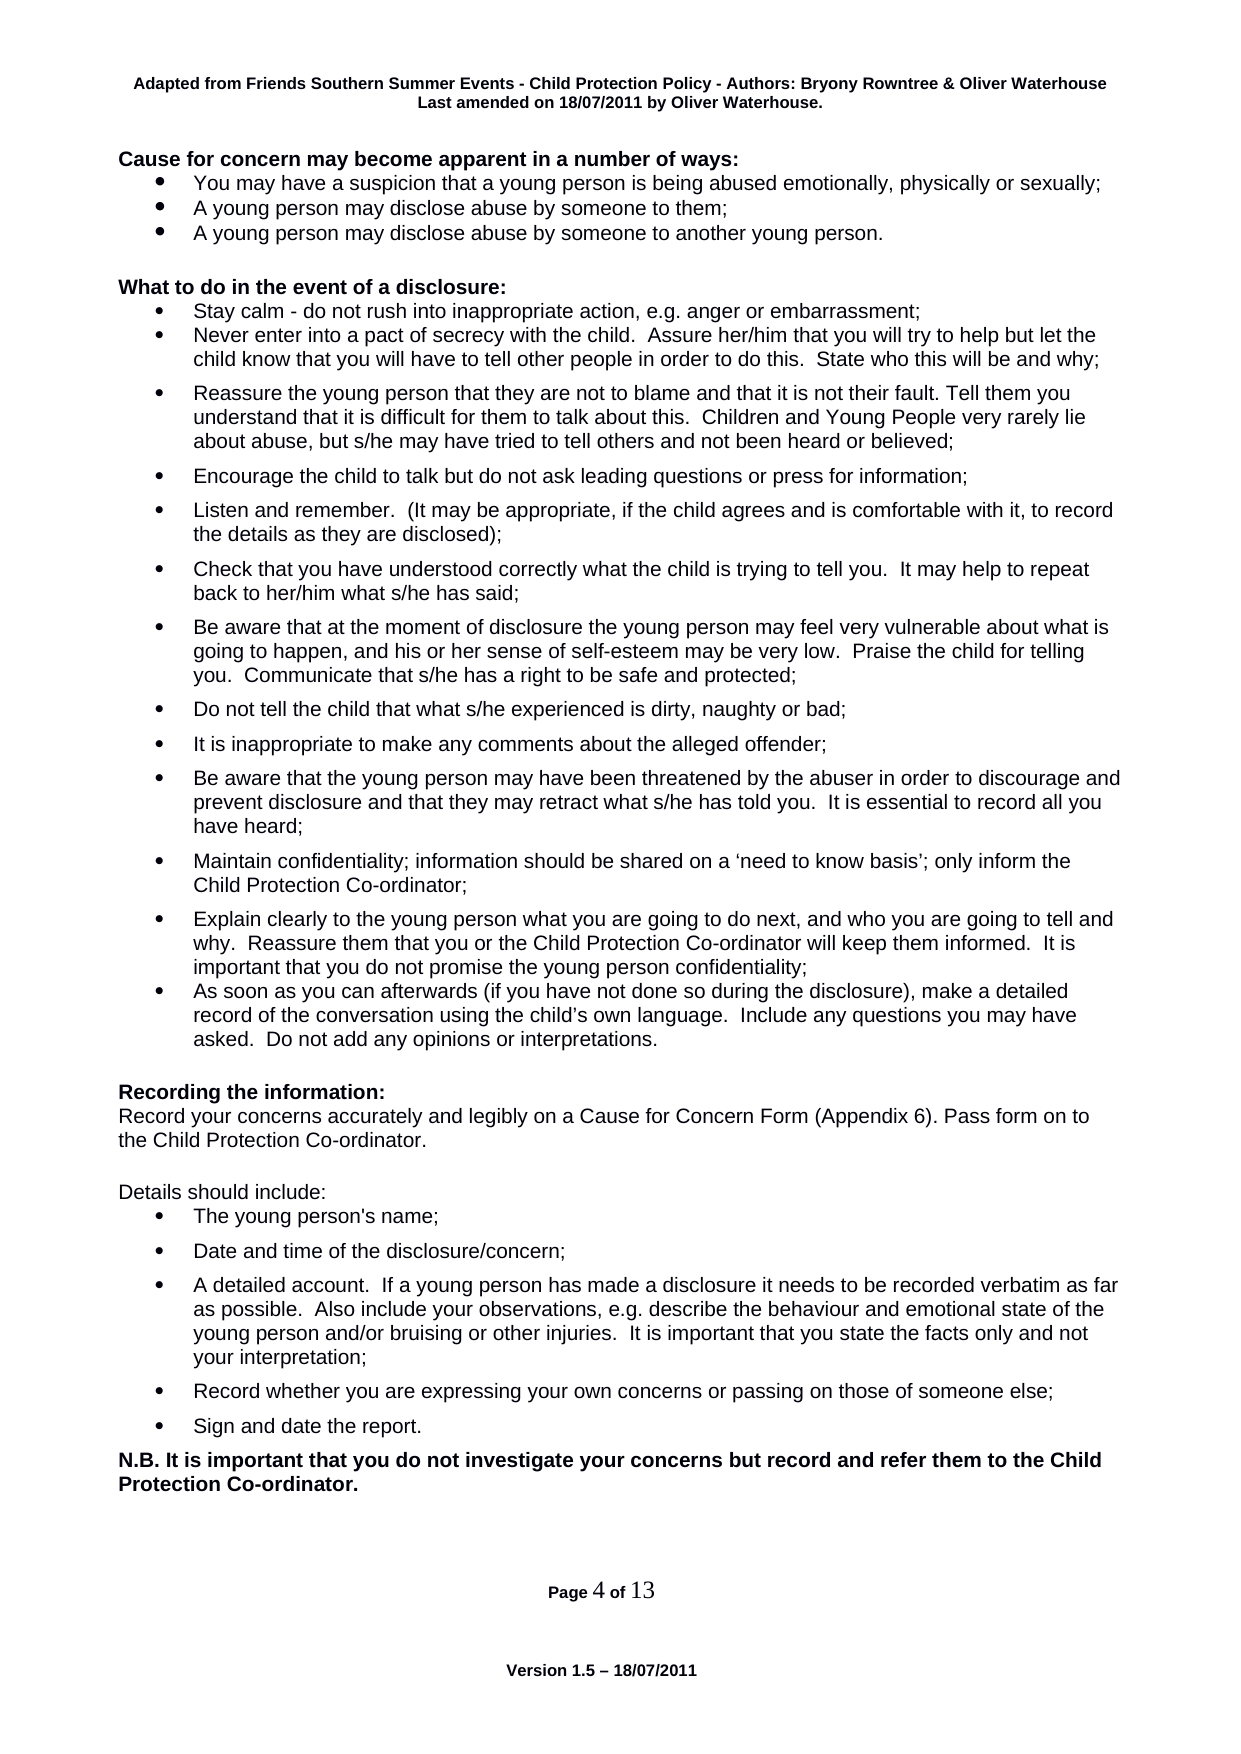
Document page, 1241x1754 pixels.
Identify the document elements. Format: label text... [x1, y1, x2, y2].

list Sign and date the report. [156, 1414, 1122, 1438]
list Encourage the child to talk but do not ask leading questions or press for information; [156, 463, 1122, 487]
list You may have a suspicion that a young person is being abused emotionally, physically or sexually; [156, 171, 1122, 196]
text Cause for concern may become apparent in a number of ways: [118, 147, 1122, 171]
list Stay calm - do not rush into inappropriate action, e.g. anger or embarrassment; [156, 298, 1122, 323]
text What to do in the event of a disclosure: [118, 274, 1122, 298]
list Listen and remember. (It may be appropriate, if the child agrees and is comfortable with it, to record the details as they are disclosed); [156, 498, 1122, 546]
list Never enter into a pact of secrecy with the child. Assure her/him that you will try to help but let the child know that you will have to tell other people in order to do this. State who this will be and why; [156, 323, 1122, 371]
list Date and time of the disclosure/concern; [156, 1238, 1122, 1262]
list A young person may disclose abuse by someone to another young person. [156, 221, 1122, 246]
list Be aware that the young person may have been threatened by the abuser in order to discourage and prevent disclosure and that they may retract what s/he has told you. It is essential to record all you have heard; [156, 766, 1122, 838]
list A detailed account. If a young person has made a disclosure it needs to be recorded verbatim as far as possible. Also include your observations, e.g. describe the behaviour and emotional state of the young person and/or bruising or other injuries. It is important that you state the facts only and not your interpretation; [156, 1273, 1122, 1369]
list Check that you have understood correctly what the child is trying to tell you. It may help to repeat back to her/him what s/he has said; [156, 556, 1122, 604]
text Record your concerns accurately and legibly on a Cause for Concern Form (Appendix 6). Pass form on to the Child Protection Co-ordinator. [118, 1104, 1122, 1152]
list As soon as you can afterwards (if you have not done so during the disclosure), make a detailed record of the conversation using the child’s own language. Include any questions you may have asked. Do not add any opinions or interpretations. [156, 979, 1122, 1051]
list It is inappropriate to make any comments about the alleged offender; [156, 732, 1122, 756]
list Record whether you are expressing your own concerns or passing on those of someone else; [156, 1379, 1122, 1403]
text Recording the information: [118, 1080, 1122, 1104]
list Reassure the young person that they are not to blame and that it is not their fault. Tell them you understand that it is difficult for them to talk about this. Children and Young People very rarely lie about abuse, but s/he may have tried to tell others and not been heard or believed; [156, 381, 1122, 453]
list Do not tell the child that what s/he experienced is dirty, naughty or bad; [156, 697, 1122, 721]
list A young person may disclose abuse by someone to them; [156, 196, 1122, 221]
list The young person's name; [156, 1204, 1122, 1228]
text Details should include: [118, 1180, 1122, 1204]
list Be aware that at the moment of disclosure the young person may feel very vulnerable about what is going to happen, and his or her sense of self-esteem may be very low. Praise the child for telling you. Communicate that s/he has a right to be safe and protected; [156, 615, 1122, 687]
list Maintain confidentiality; information should be shared on a ‘need to know basis’; only inform the Child Protection Co-ordinator; [156, 848, 1122, 897]
text N.B. It is important that you do not investigate your concerns but record and refer them to the Child Protection Co-ordinator. [118, 1448, 1122, 1496]
list Explain clearly to the young person what you are going to do next, and who you are going to tell and why. Reassure them that you or the Child Protection Co-ordinator will keep them informed. It is important that you do not promise the young person confidentiality; [156, 907, 1122, 979]
